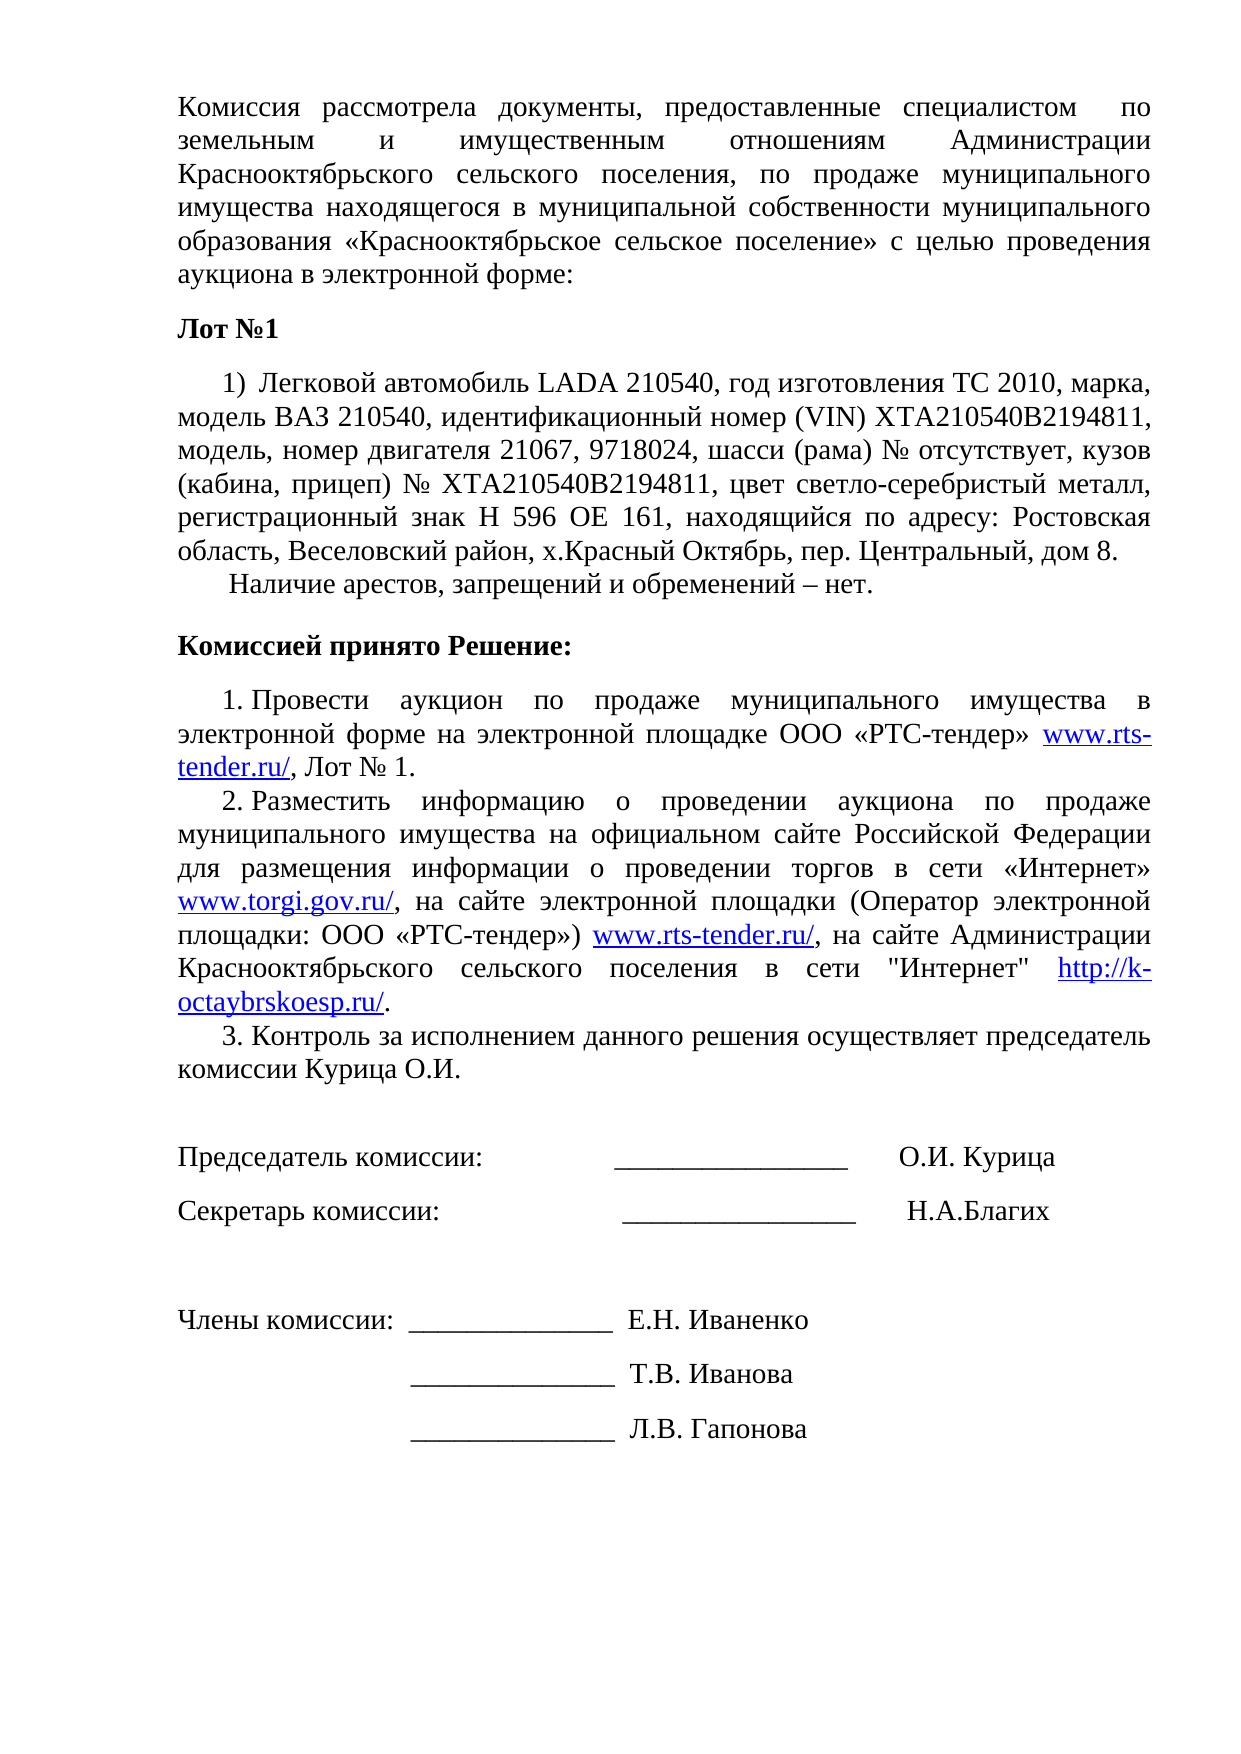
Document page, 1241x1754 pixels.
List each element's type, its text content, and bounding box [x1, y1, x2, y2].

text Лот №1 [177, 311, 1152, 344]
text Комиссией принято Решение: [177, 628, 1152, 661]
text ______________ Т.В. Иванова [177, 1357, 1152, 1390]
list Разместить информацию о проведении аукциона по продаже муниципального имущества на официальном сайте Российской Федерации для размещения информации о проведении торгов в сети «Интернет» www.torgi.gov.ru/, на сайте электронной площадки (Оператор электронной площадки: ООО «РТС-тендер») www.rts-tender.ru/, на сайте Администрации Краснооктябрьского сельского поселения в сети "Интернет" http://k-octaybrskoesp.ru/. [177, 783, 1152, 1018]
text ______________ Л.В. Гапонова [177, 1411, 1152, 1444]
text Председатель комиссии: ________________ О.И. Курица [177, 1139, 1152, 1173]
list Легковой автомобиль LADA 210540, год изготовления ТС 2010, марка, модель ВАЗ 210540, идентификационный номер (VIN) XTA210540B2194811, модель, номер двигателя 21067, 9718024, шасси (рама) № отсутствует, кузов (кабина, прицеп) № XTA210540B2194811, цвет светло-серебристый металл, регистрационный знак Н 596 ОЕ 161, находящийся по адресу: Ростовская область, Веселовский район, х.Красный Октябрь, пер. Центральный, дом 8. [177, 365, 1152, 566]
text Наличие арестов, запрещений и обременений – нет. [177, 566, 1152, 600]
text Секретарь комиссии: ________________ Н.А.Благих [177, 1193, 1152, 1227]
text Комиссия рассмотрела документы, предоставленные специалистом по земельным и имущественным отношениям Администрации Краснооктябрьского сельского поселения, по продаже муниципального имущества находящегося в муниципальной собственности муниципального образования «Краснооктябрьское сельское поселение» с целью проведения аукциона в электронной форме: [177, 89, 1152, 290]
list Провести аукцион по продаже муниципального имущества в электронной форме на электронной площадке ООО «РТС-тендер» www.rts-tender.ru/, Лот № 1. [177, 682, 1152, 783]
list Контроль за исполнением данного решения осуществляет председатель комиссии Курица О.И. [177, 1018, 1152, 1085]
text Члены комиссии: ______________ Е.Н. Иваненко [177, 1302, 1152, 1336]
